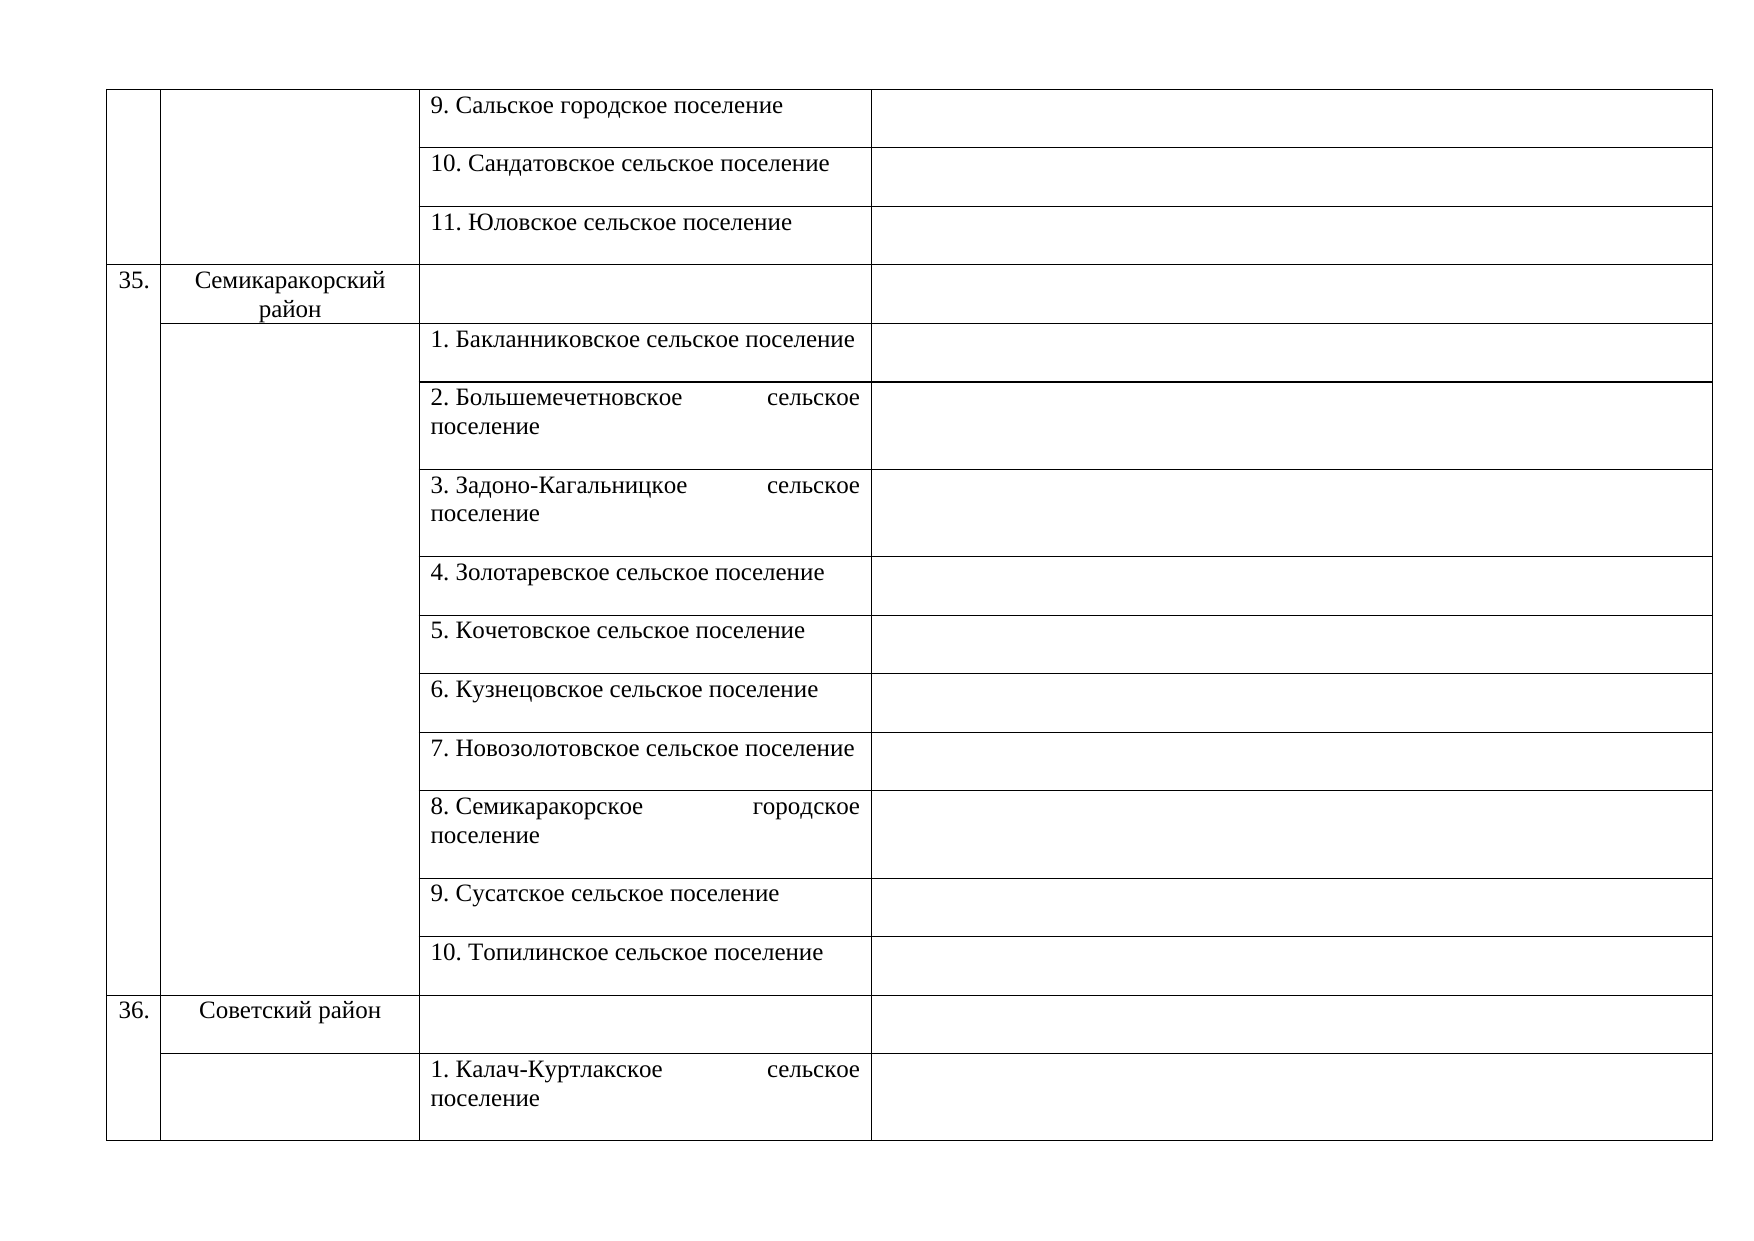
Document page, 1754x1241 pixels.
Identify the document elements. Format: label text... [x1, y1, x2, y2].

table_cell [872, 324, 1712, 381]
table_cell 5. Кочетовское сельское поселение [420, 616, 871, 673]
table_cell 8. Семикаракорское городское поселение [420, 791, 871, 877]
table_cell Советский район [161, 996, 419, 1053]
table_cell 10. Сандатовское сельское поселение [420, 148, 871, 206]
table_cell 6. Кузнецовское сельское поселение [420, 674, 871, 732]
table_cell 10. Топилинское сельское поселение [420, 937, 871, 994]
table_cell 11. Юловское сельское поселение [420, 207, 871, 264]
table_cell [872, 470, 1712, 556]
table_cell 7. Новозолотовское сельское поселение [420, 733, 871, 790]
table_cell [872, 879, 1712, 936]
table_cell [872, 207, 1712, 264]
table_cell [872, 937, 1712, 994]
table_cell [872, 1054, 1712, 1140]
table_cell 35. [107, 265, 160, 994]
table_cell [872, 733, 1712, 790]
table_cell [872, 557, 1712, 614]
table_cell 3. Задоно-Кагальницкое сельское поселение [420, 470, 871, 556]
table_cell [872, 265, 1712, 323]
table_cell 1. Бакланниковское сельское поселение [420, 324, 871, 381]
table_cell [872, 674, 1712, 732]
table_cell Семикаракорский район [161, 265, 419, 323]
table_cell 2. Большемечетновское сельское поселение [420, 383, 871, 469]
table_cell 9. Сальское городское поселение [420, 90, 871, 147]
table_cell [420, 996, 871, 1053]
table_cell 36. [107, 996, 160, 1140]
table_cell [161, 1054, 419, 1140]
table_cell [872, 791, 1712, 877]
table_cell [872, 383, 1712, 469]
table_cell [420, 265, 871, 323]
table_cell [161, 324, 419, 994]
table_cell [872, 616, 1712, 673]
table_cell 4. Золотаревское сельское поселение [420, 557, 871, 614]
table_cell [872, 148, 1712, 206]
table_cell 1. Калач-Куртлакское сельское поселение [420, 1054, 871, 1140]
table_cell 9. Сусатское сельское поселение [420, 879, 871, 936]
table_cell [872, 90, 1712, 147]
table_cell [872, 996, 1712, 1053]
